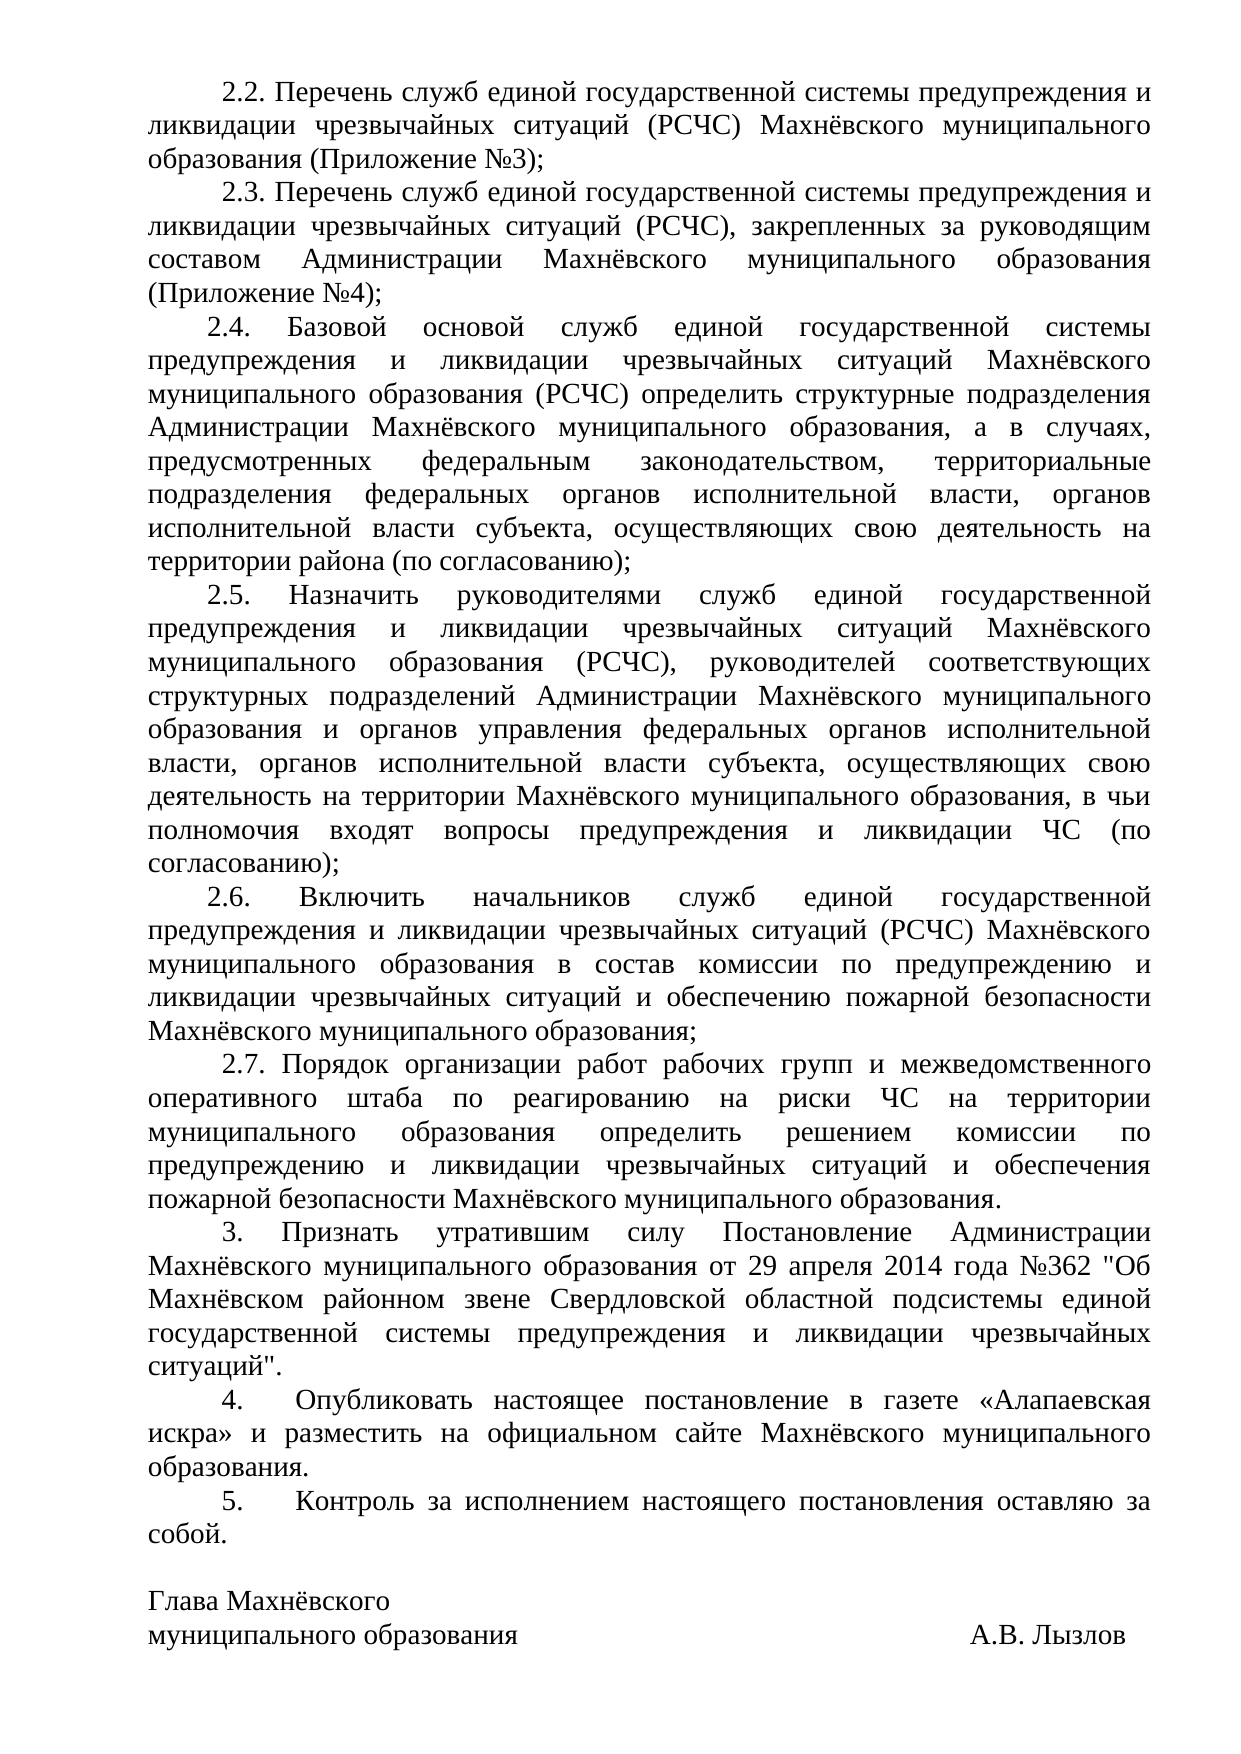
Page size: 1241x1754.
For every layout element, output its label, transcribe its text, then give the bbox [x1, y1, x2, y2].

text Глава Махнёвского [148, 1583, 1152, 1617]
text 2.6. Включить начальников служб единой государственной предупреждения и ликвидации чрезвычайных ситуаций (РСЧС) Махнёвского муниципального образования в состав комиссии по предупреждению и ликвидации чрезвычайных ситуаций и обеспечению пожарной безопасности Махнёвского муниципального образования; [148, 879, 1152, 1047]
text 2.5. Назначить руководителями служб единой государственной предупреждения и ликвидации чрезвычайных ситуаций Махнёвского муниципального образования (РСЧС), руководителей соответствующих структурных подразделений Администрации Махнёвского муниципального образования и органов управления федеральных органов исполнительной власти, органов исполнительной власти субъекта, осуществляющих свою деятельность на территории Махнёвского муниципального образования, в чьи полномочия входят вопросы предупреждения и ликвидации ЧС (по согласованию); [148, 577, 1152, 879]
text 5. Контроль за исполнением настоящего постановления оставляю за собой. [148, 1483, 1152, 1550]
text 3. Признать утратившим силу Постановление Администрации Махнёвского муниципального образования от 29 апреля 2014 года №362 "Об Махнёвском районном звене Свердловской областной подсистемы единой государственной системы предупреждения и ликвидации чрезвычайных ситуаций". [148, 1214, 1152, 1382]
list 2.3. Перечень служб единой государственной системы предупреждения и ликвидации чрезвычайных ситуаций (РСЧС), закрепленных за руководящим составом Администрации Махнёвского муниципального образования (Приложение №4); [148, 174, 1152, 309]
text 4. Опубликовать настоящее постановление в газете «Алапаевская искра» и разместить на официальном сайте Махнёвского муниципального образования. [148, 1382, 1152, 1483]
list 2.2. Перечень служб единой государственной системы предупреждения и ликвидации чрезвычайных ситуаций (РСЧС) Махнёвского муниципального образования (Приложение №3); [148, 74, 1152, 174]
text 2.4. Базовой основой служб единой государственной системы предупреждения и ликвидации чрезвычайных ситуаций Махнёвского муниципального образования (РСЧС) определить структурные подразделения Администрации Махнёвского муниципального образования, а в случаях, предусмотренных федеральным законодательством, территориальные подразделения федеральных органов исполнительной власти, органов исполнительной власти субъекта, осуществляющих свою деятельность на территории района (по согласованию); [148, 309, 1152, 577]
text муниципального образования А.В. Лызлов [148, 1617, 1152, 1650]
text 2.7. Порядок организации работ рабочих групп и межведомственного оперативного штаба по реагированию на риски ЧС на территории муниципального образования определить решением комиссии по предупреждению и ликвидации чрезвычайных ситуаций и обеспечения пожарной безопасности Махнёвского муниципального образования. [148, 1047, 1152, 1214]
